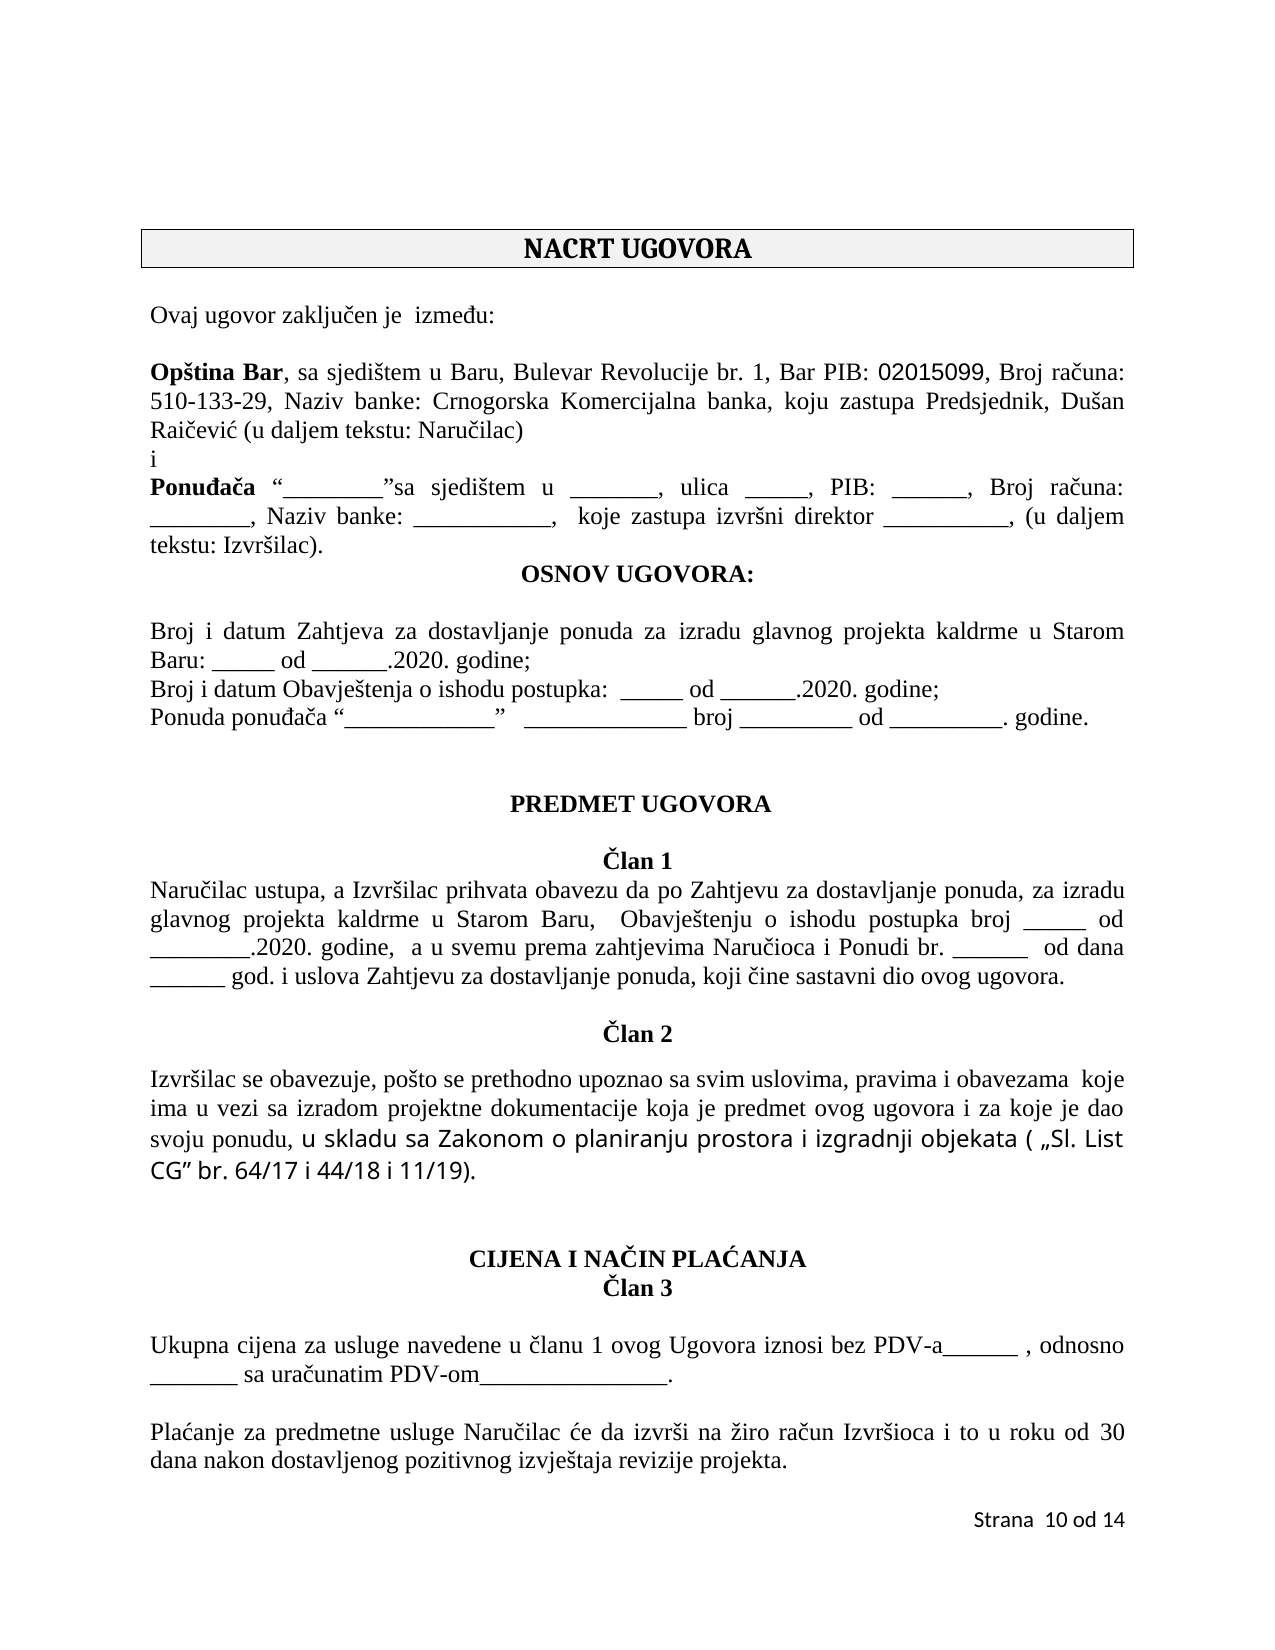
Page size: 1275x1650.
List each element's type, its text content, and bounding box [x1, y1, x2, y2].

text Naručilac ustupa, a Izvršilac prihvata obavezu da po Zahtjevu za dostavljanje ponuda, za izradu glavnog projekta kaldrme u Starom Baru, Obavještenju o ishodu postupka broj _____ od ________.2020. godine, a u svemu prema zahtjevima Naručioca i Ponudi br. ______ od dana ______ god. i uslova Zahtjevu za dostavljanje ponuda, koji čine sastavni dio ovog ugovora. [150, 875, 1125, 990]
text Ponuda ponuđača “____________” _____________ broj _________ od _________. godine. [150, 702, 1125, 731]
subtitle NACRT UGOVORA [142, 230, 1133, 267]
text Ukupna cijena za usluge navedene u članu 1 ovog Ugovora iznosi bez PDV-a______ , odnosno _______ sa uračunatim PDV-om_______________. [150, 1331, 1125, 1388]
text Plaćanje za predmetne usluge Naručilac će da izvrši na žiro račun Izvršioca i to u roku od 30 dana nakon dostavljenog pozitivnog izvještaja revizije projekta. [150, 1417, 1125, 1474]
text i [150, 444, 1125, 472]
text Član 1 [150, 846, 1125, 875]
text Opština Bar, sa sjedištem u Baru, Bulevar Revolucije br. 1, Bar PIB: 02015099, Broj računa: 510-133-29, Naziv banke: Crnogorska Komercijalna banka, koju zastupa Predsjednik, Dušan Raičević (u daljem tekstu: Naručilac) [150, 357, 1125, 444]
text Izvršilac se obavezuje, pošto se prethodno upoznao sa svim uslovima, pravima i obavezama koje ima u vezi sa izradom projektne dokumentacije koja je predmet ovog ugovora i za koje je dao svoju ponudu, u skladu sa Zakonom o planiranju prostora i izgradnji objekata ( „Sl. List CG” br. 64/17 i 44/18 i 11/19). [150, 1064, 1125, 1187]
text Broj i datum Zahtjeva za dostavljanje ponuda za izradu glavnog projekta kaldrme u Starom Baru: _____ od ______.2020. godine; [150, 616, 1125, 674]
text CIJENA I NAČIN PLAĆANJA [150, 1244, 1125, 1273]
text Ponuđača “________”sa sjedištem u _______, ulica _____, PIB: ______, Broj računa: ________, Naziv banke: ___________, koje zastupa izvršni direktor __________, (u daljem tekstu: Izvršilac). [150, 472, 1125, 559]
text Član 3 [150, 1273, 1125, 1302]
text Ovaj ugovor zaključen je između: [150, 300, 1125, 329]
text Broj i datum Obavještenja o ishodu postupka: _____ od ______.2020. godine; [150, 674, 1125, 702]
text OSNOV UGOVORA: [150, 559, 1125, 587]
text Član 2 [150, 1019, 1125, 1047]
text PREDMET UGOVORA [150, 789, 1125, 817]
